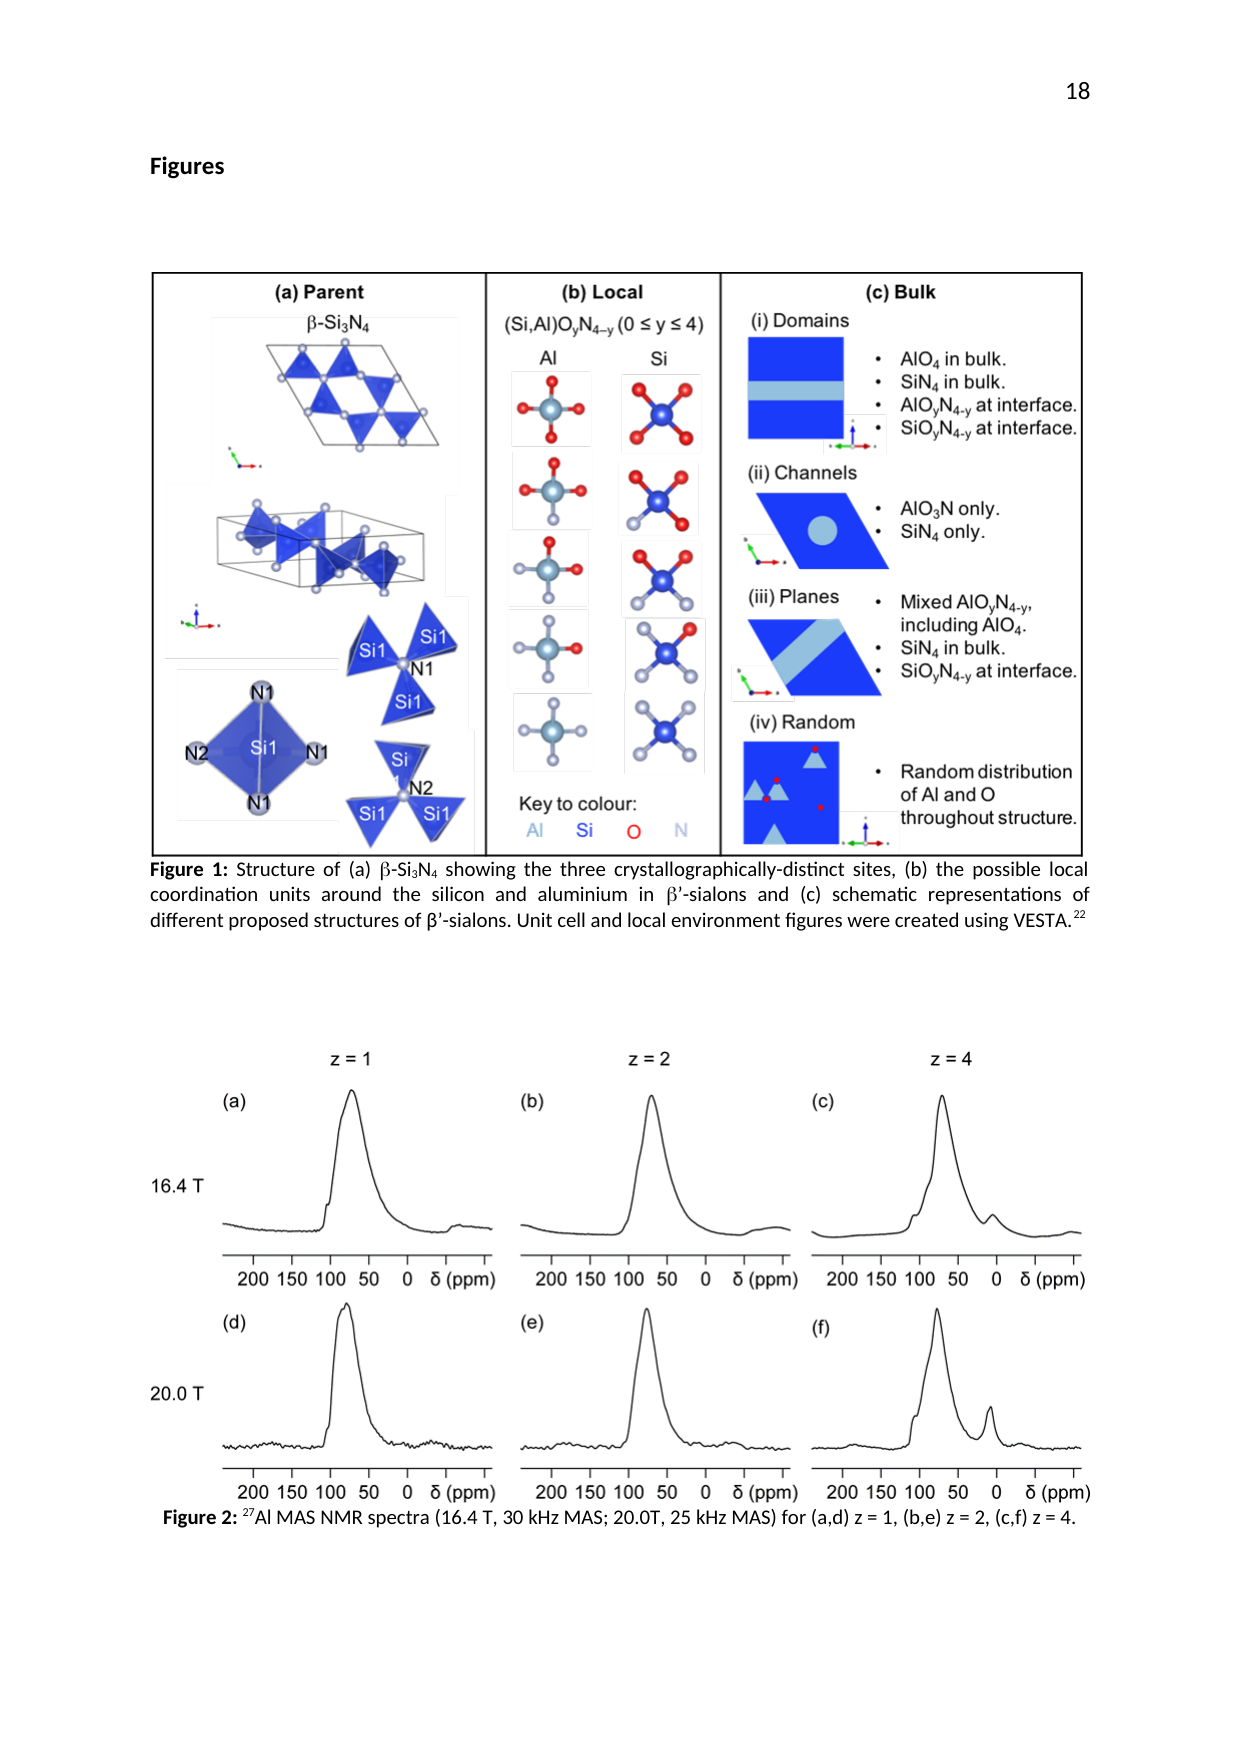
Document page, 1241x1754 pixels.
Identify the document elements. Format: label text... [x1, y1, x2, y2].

picture [150, 272, 1090, 857]
text Figure 2: 27Al MAS NMR spectra (16.4 T, 30 kHz MAS; 20.0T, 25 kHz MAS) for (a,d) z = 1, (b,e) z = 2, (c,f) z = 4. [150, 1505, 1090, 1530]
text Figures [150, 150, 1090, 181]
text Figure 1: Structure of (a) -Si3N4 showing the three crystallographically-distinct sites, (b) the possible local coordination units around the silicon and aluminium in ’-sialons and (c) schematic representations of different proposed structures of β’-sialons. Unit cell and local environment figures were created using VESTA.22 [150, 857, 1090, 932]
picture [150, 1049, 1090, 1505]
